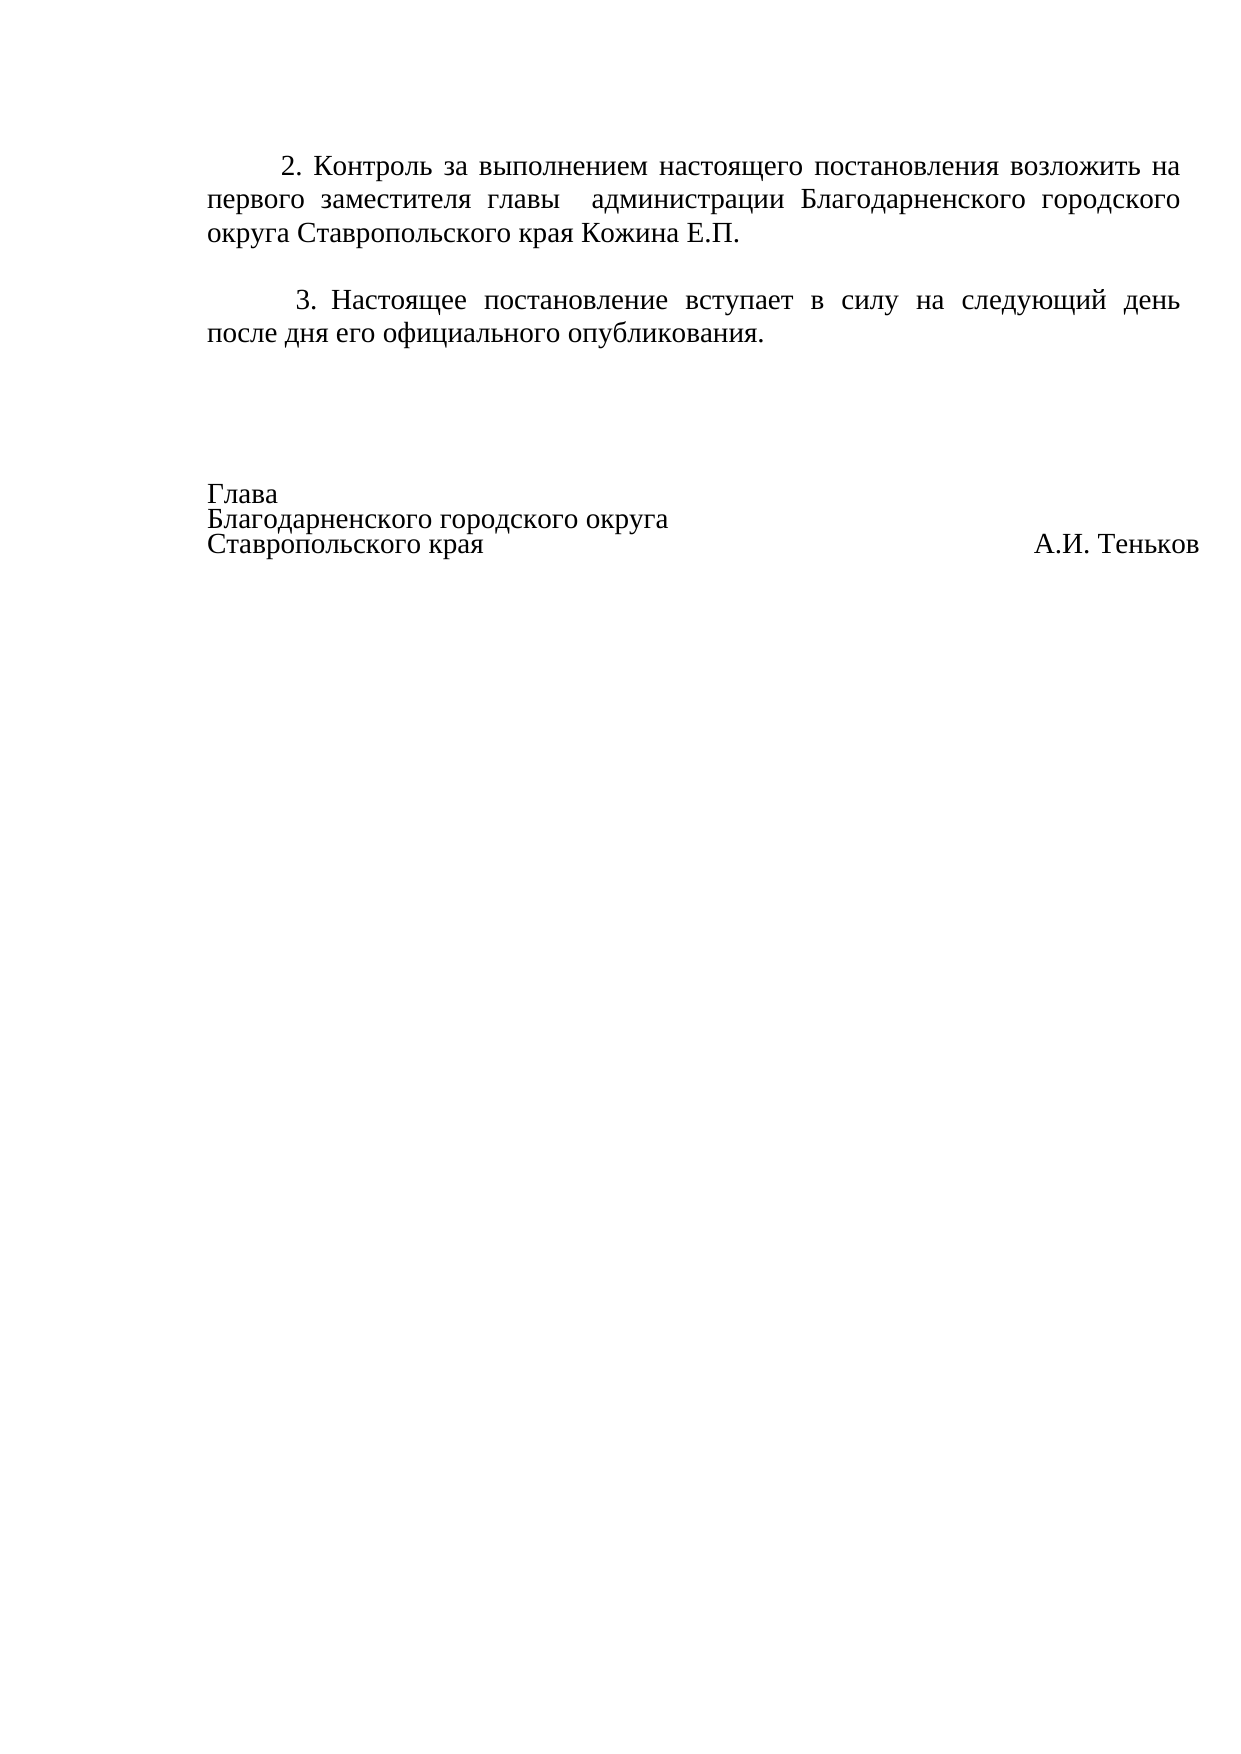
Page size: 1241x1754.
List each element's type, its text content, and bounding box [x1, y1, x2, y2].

text 3. Настоящее постановление вступает в силу на следующий день после дня его официального опубликования. [207, 282, 1181, 349]
table_header Глава Благодарненского городского округа Ставропольского края [196, 483, 974, 558]
text 2. Контроль за выполнением настоящего постановления возложить на первого заместителя главы администрации Благодарненского городского округа Ставропольского края Кожина Е.П. [207, 148, 1181, 248]
table_header А.И. Теньков [975, 483, 1211, 558]
